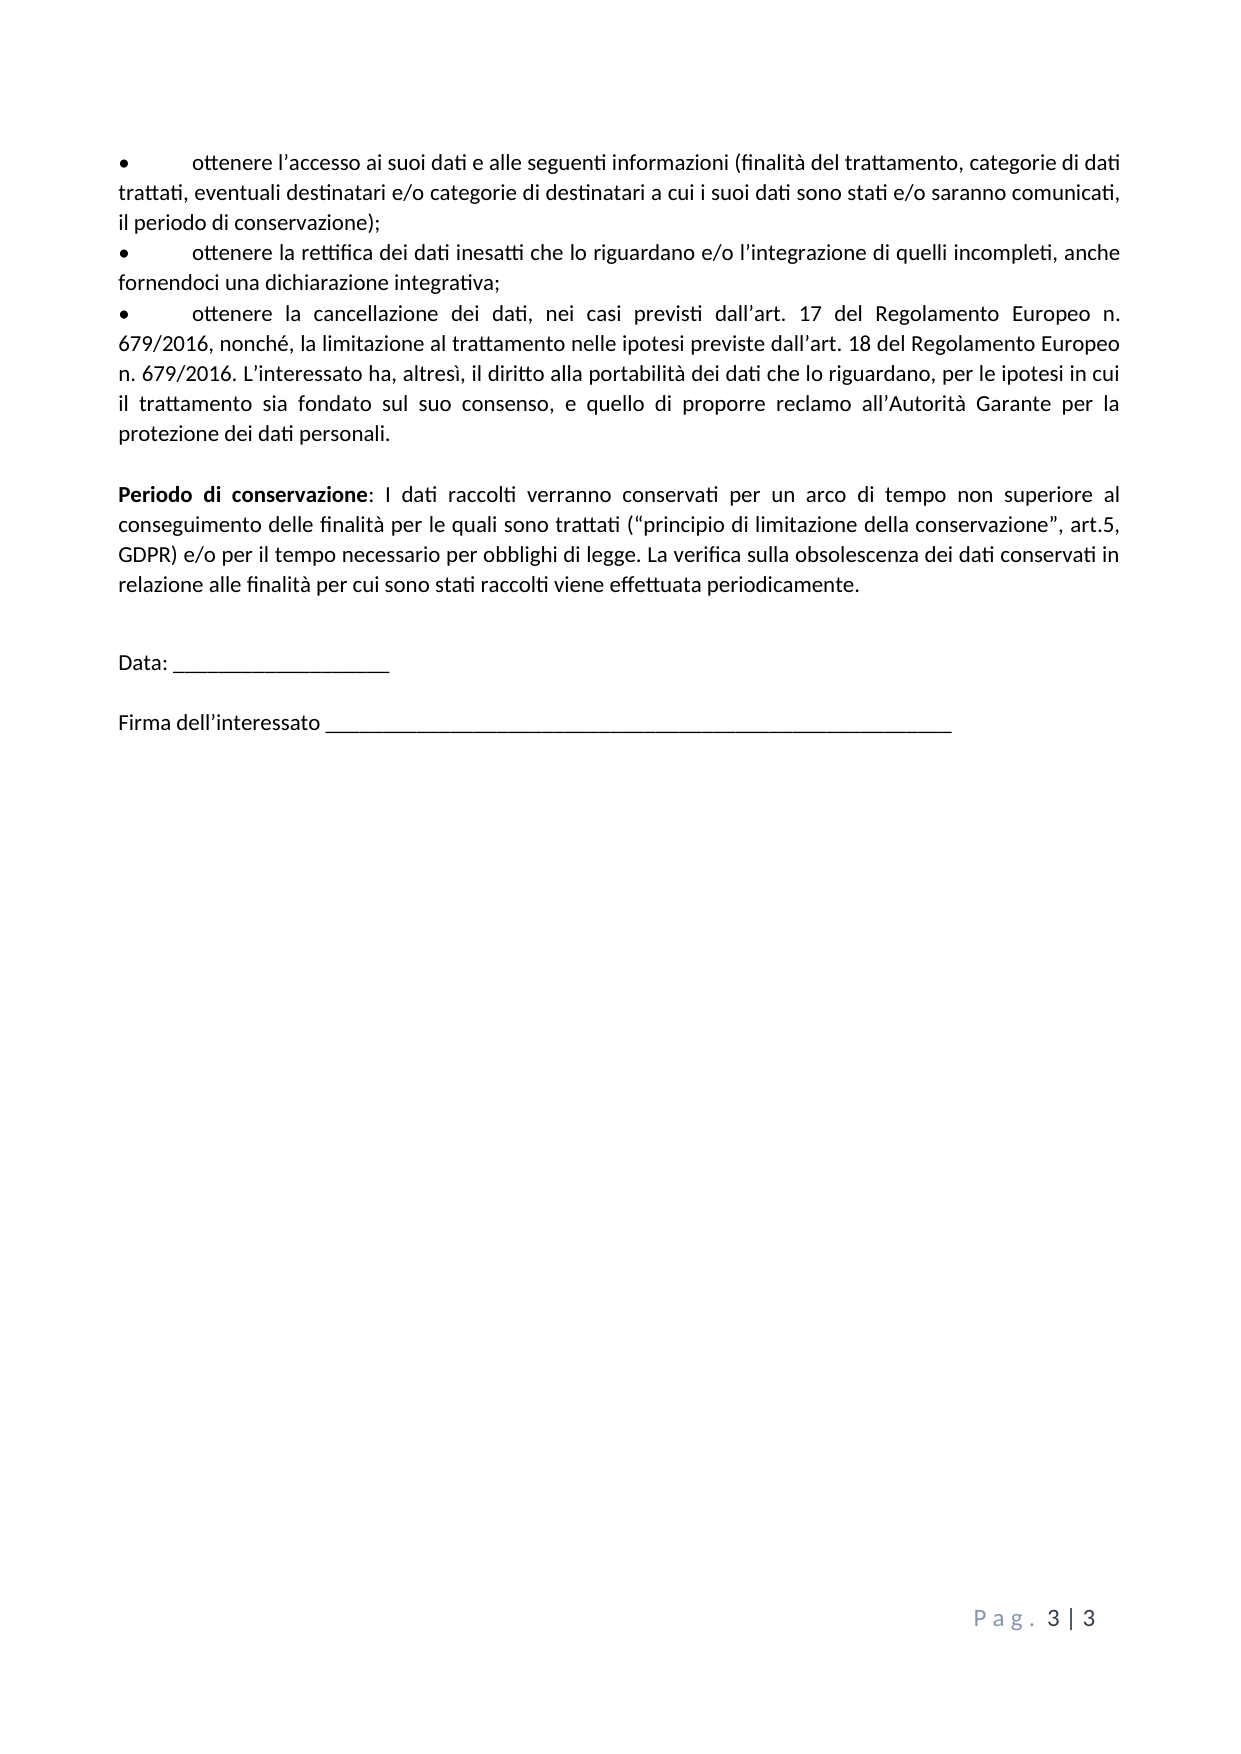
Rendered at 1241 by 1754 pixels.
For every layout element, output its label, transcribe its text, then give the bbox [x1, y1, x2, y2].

text • ottenere la cancellazione dei dati, nei casi previsti dall’art. 17 del Regolamento Europeo n. 679/2016, nonché, la limitazione al trattamento nelle ipotesi previste dall’art. 18 del Regolamento Europeo n. 679/2016. L’interessato ha, altresì, il diritto alla portabilità dei dati che lo riguardano, per le ipotesi in cui il trattamento sia fondato sul suo consenso, e quello di proporre reclamo all’Autorità Garante per la protezione dei dati personali. [118, 299, 1122, 447]
text Firma dell’interessato _______________________________________________________ [118, 708, 1122, 736]
text Periodo di conservazione: I dati raccolti verranno conservati per un arco di tempo non superiore al conseguimento delle finalità per le quali sono trattati (“principio di limitazione della conservazione”, art.5, GDPR) e/o per il tempo necessario per obblighi di legge. La verifica sulla obsolescenza dei dati conservati in relazione alle finalità per cui sono stati raccolti viene effettuata periodicamente. [118, 480, 1122, 598]
text • ottenere la rettifica dei dati inesatti che lo riguardano e/o l’integrazione di quelli incompleti, anche fornendoci una dichiarazione integrativa; [118, 238, 1122, 296]
text • ottenere l’accesso ai suoi dati e alle seguenti informazioni (finalità del trattamento, categorie di dati trattati, eventuali destinatari e/o categorie di destinatari a cui i suoi dati sono stati e/o saranno comunicati, il periodo di conservazione); [118, 148, 1122, 236]
text Data: ___________________ [118, 648, 1122, 676]
